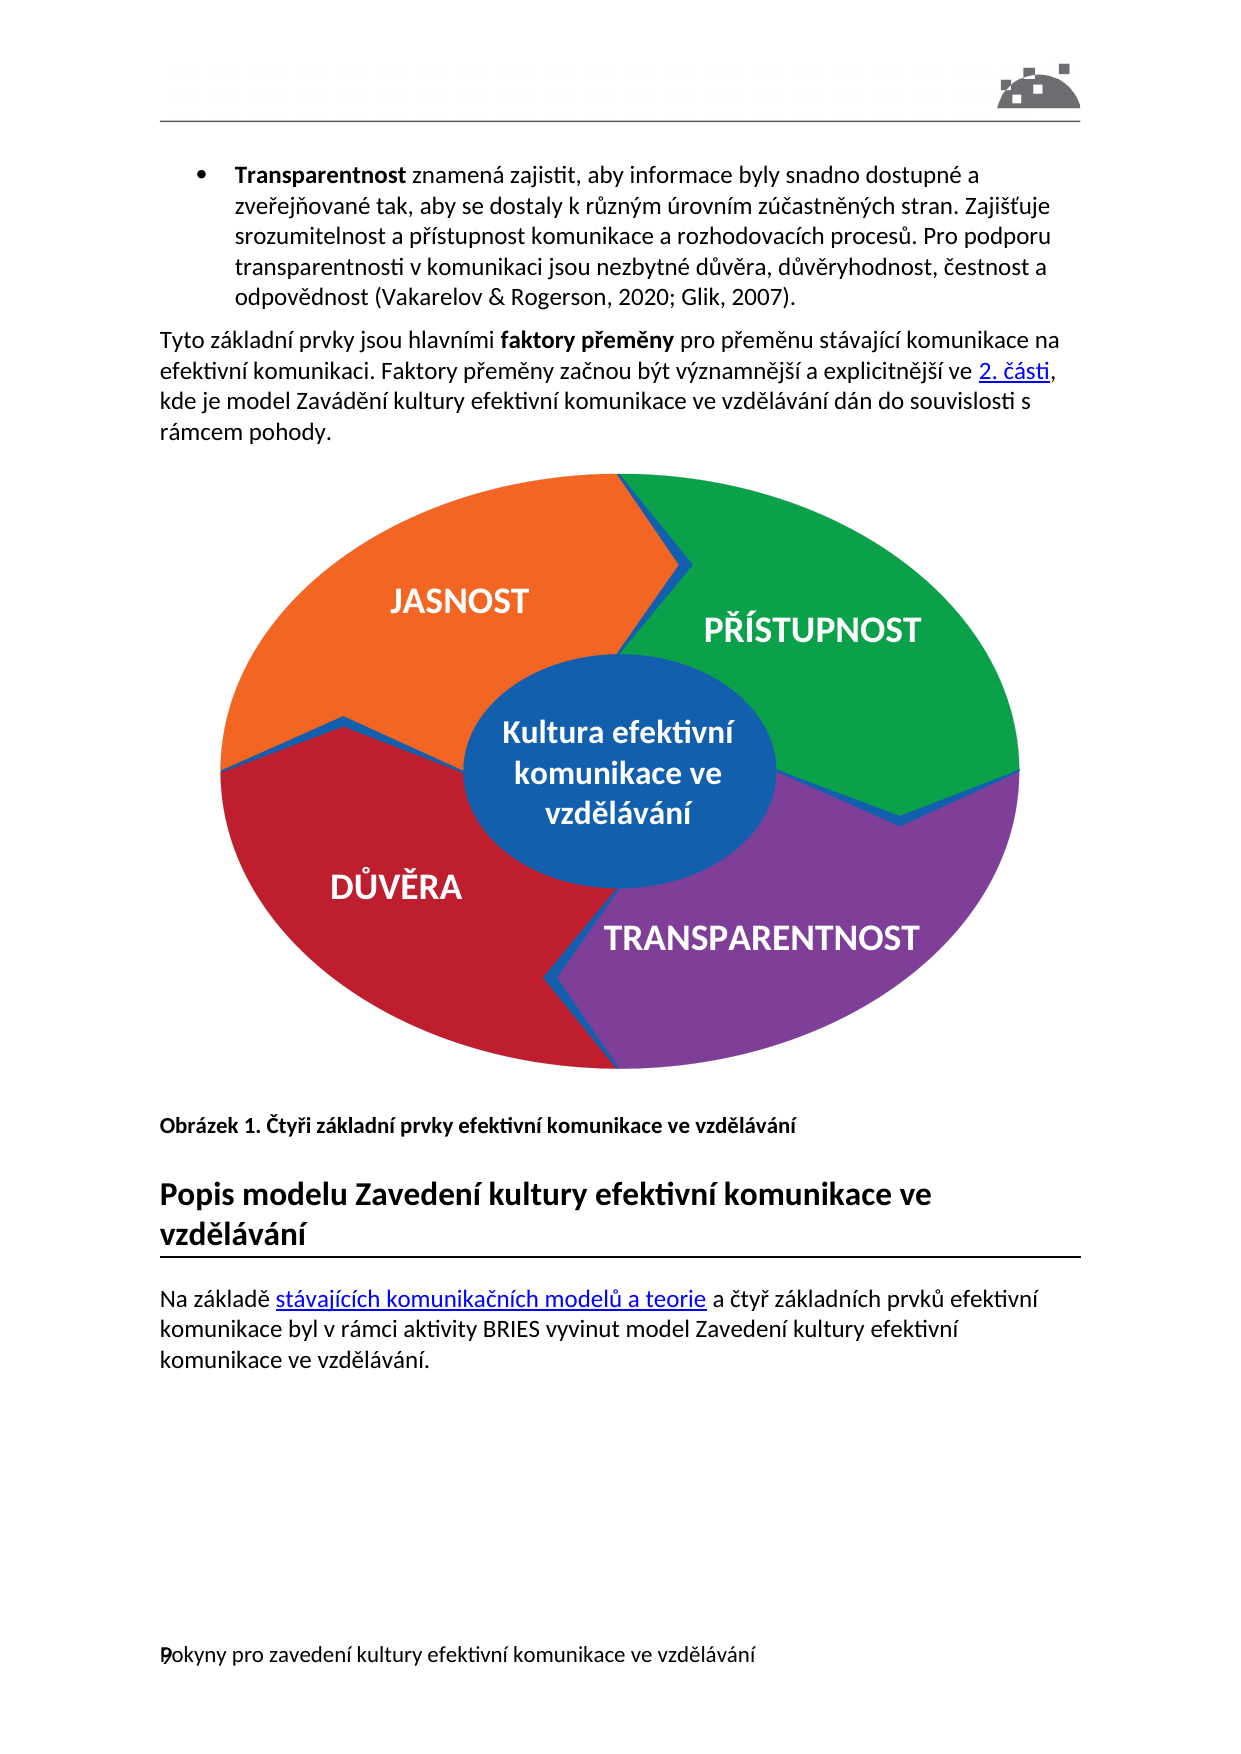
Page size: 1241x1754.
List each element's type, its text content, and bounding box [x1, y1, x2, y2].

picture [204, 459, 1036, 1087]
text Tyto základní prvky jsou hlavními faktory přeměny pro přeměnu stávající komunikace na efektivní komunikaci. Faktory přeměny začnou být významnější a explicitnější ve 2. části, kde je model Zavádění kultury efektivní komunikace ve vzdělávání dán do souvislosti s rámcem pohody. [159, 324, 1081, 447]
list Transparentnost znamená zajistit, aby informace byly snadno dostupné a zveřejňované tak, aby se dostaly k různým úrovním zúčastněných stran. Zajišťuje srozumitelnost a přístupnost komunikace a rozhodovacích procesů. Pro podporu transparentnosti v komunikaci jsou nezbytné důvěra, důvěryhodnost, čestnost a odpovědnost (Vakarelov & Rogerson, 2020; Glik, 2007). [197, 159, 1081, 312]
text Na základě stávajících komunikačních modelů a teorie a čtyř základních prvků efektivní komunikace byl v rámci aktivity BRIES vyvinut model Zavedení kultury efektivní komunikace ve vzdělávání. [159, 1283, 1081, 1375]
text Obrázek 1. Čtyři základní prvky efektivní komunikace ve vzdělávání [159, 1111, 1081, 1139]
subtitle Popis modelu Zavedení kultury efektivní komunikace ve vzdělávání [159, 1172, 1081, 1258]
picture [159, 54, 1081, 129]
